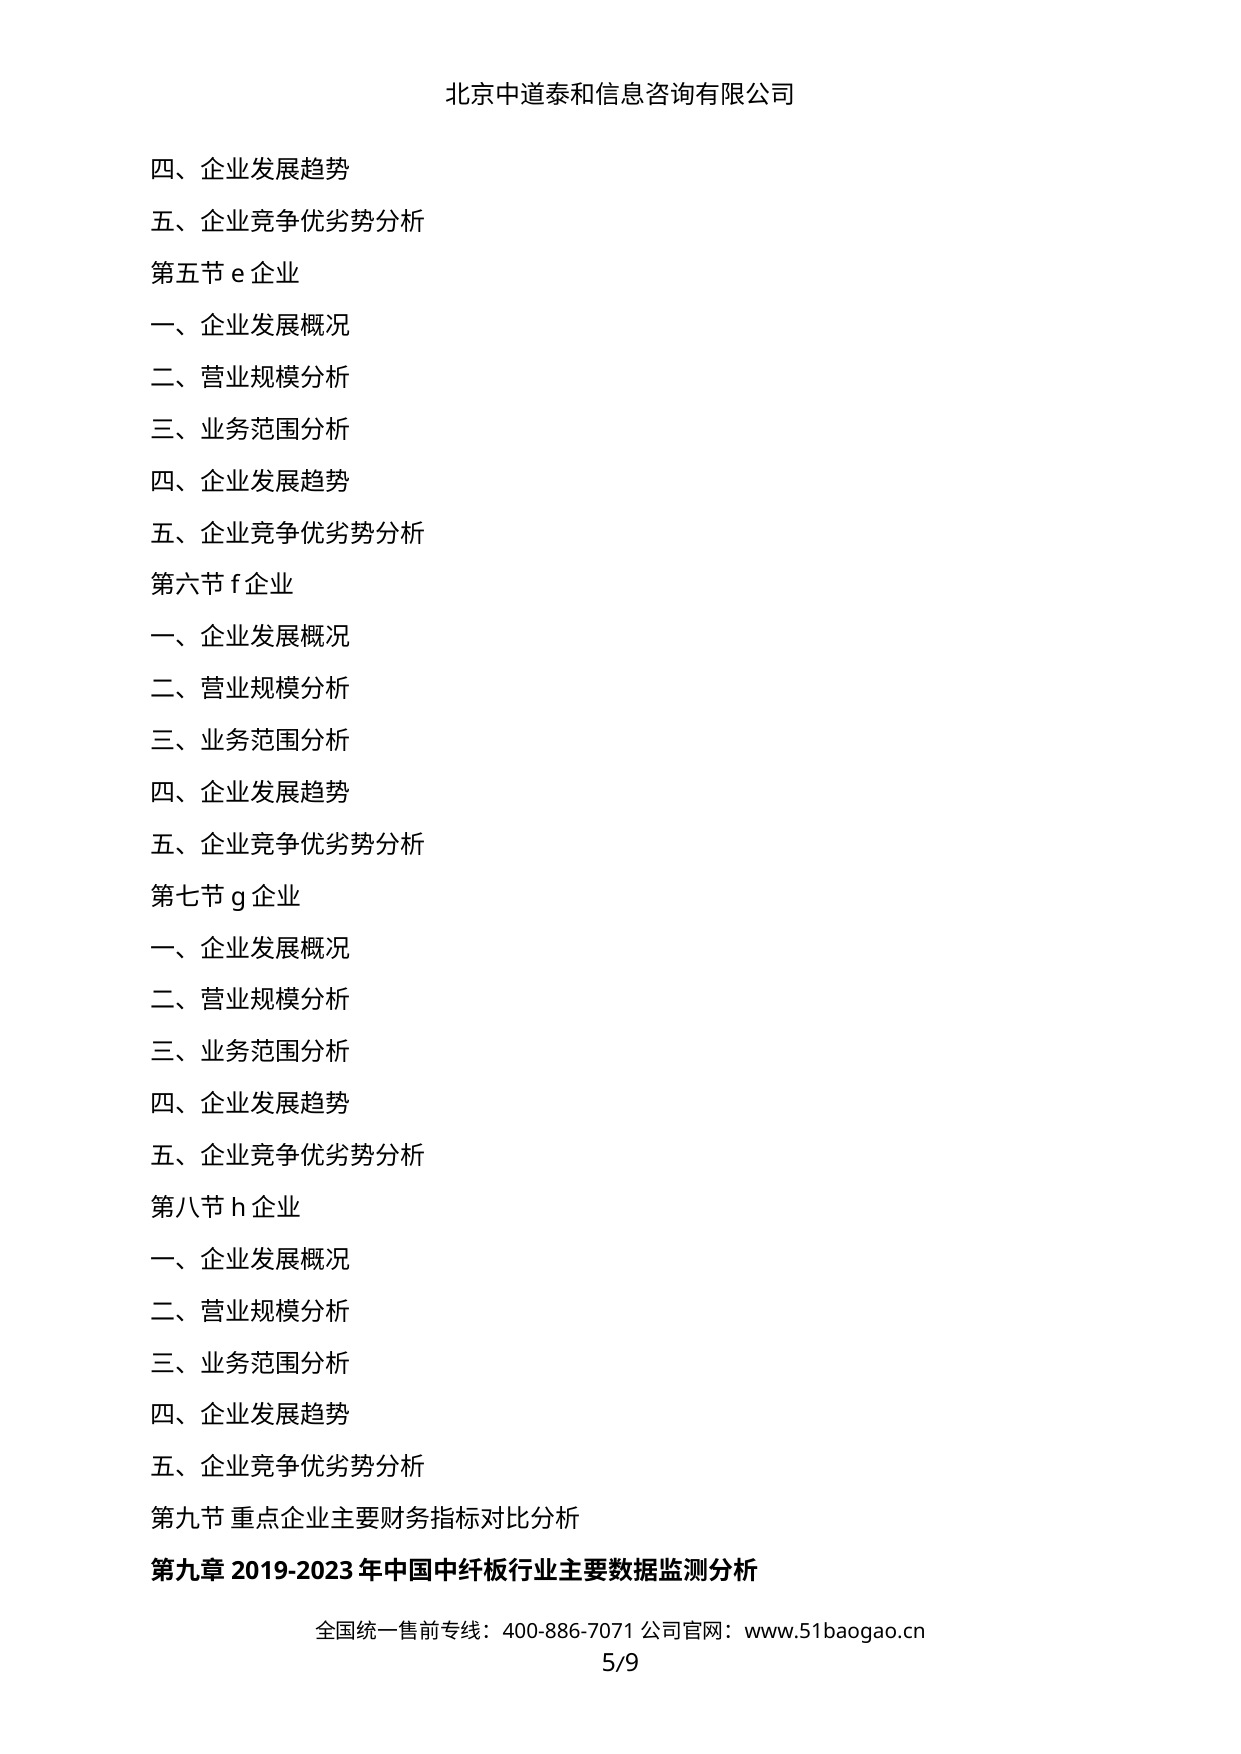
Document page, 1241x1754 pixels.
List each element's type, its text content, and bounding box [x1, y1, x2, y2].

text 五、企业竞争优劣势分析 [150, 1136, 1090, 1172]
text 三、业务范围分析 [150, 721, 1090, 757]
text 一、企业发展概况 [150, 617, 1090, 653]
text 四、企业发展趋势 [150, 772, 1090, 809]
text 第六节 f企业 [150, 565, 1090, 601]
text 五、企业竞争优劣势分析 [150, 513, 1090, 549]
text 三、业务范围分析 [150, 1032, 1090, 1068]
text 一、企业发展概况 [150, 1239, 1090, 1276]
text 第九节 重点企业主要财务指标对比分析 [150, 1499, 1090, 1535]
text 四、企业发展趋势 [150, 461, 1090, 497]
text 二、营业规模分析 [150, 1291, 1090, 1327]
text 二、营业规模分析 [150, 669, 1090, 705]
text 四、企业发展趋势 [150, 1084, 1090, 1120]
text 一、企业发展概况 [150, 306, 1090, 342]
text 第八节 h企业 [150, 1187, 1090, 1224]
text 五、企业竞争优劣势分析 [150, 824, 1090, 861]
text 三、业务范围分析 [150, 409, 1090, 446]
text 第五节 e企业 [150, 254, 1090, 290]
text 一、企业发展概况 [150, 928, 1090, 964]
text 三、业务范围分析 [150, 1343, 1090, 1379]
text 第九章 2019-2023年中国中纤板行业主要数据监测分析 [150, 1551, 1090, 1587]
text 二、营业规模分析 [150, 980, 1090, 1016]
text 五、企业竞争优劣势分析 [150, 202, 1090, 238]
text 四、企业发展趋势 [150, 150, 1090, 186]
text 四、企业发展趋势 [150, 1395, 1090, 1431]
text 第七节 g企业 [150, 876, 1090, 912]
text 五、企业竞争优劣势分析 [150, 1447, 1090, 1483]
text 二、营业规模分析 [150, 357, 1090, 394]
